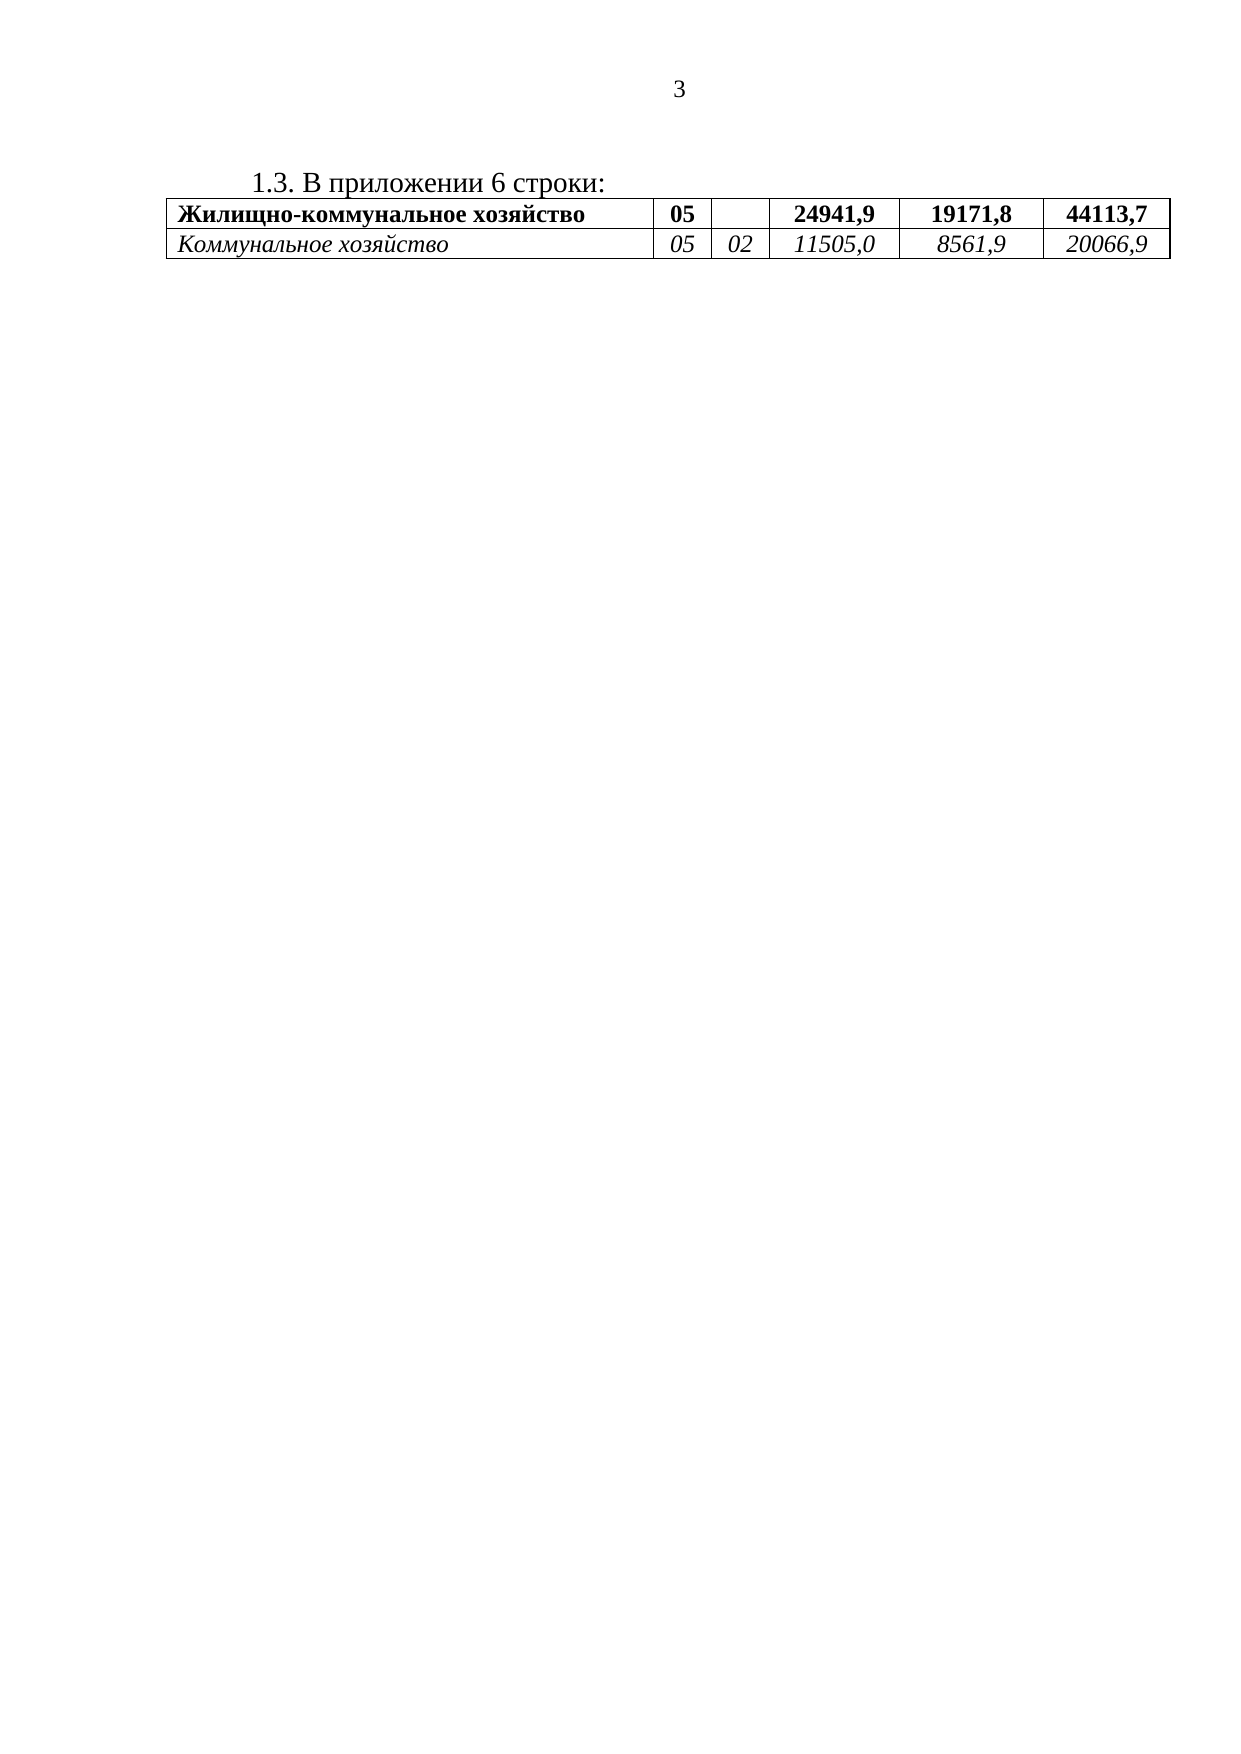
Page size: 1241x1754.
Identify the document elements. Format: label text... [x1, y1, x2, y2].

table_cell 05 [654, 229, 711, 258]
text 1.3. В приложении 6 строки: [177, 165, 1181, 198]
table_header [712, 199, 769, 228]
table_cell 8561,9 [900, 229, 1043, 258]
table_header 05 [654, 199, 711, 228]
table_cell 11505,0 [770, 229, 899, 258]
table_header Жилищно-коммунальное хозяйство [167, 199, 653, 228]
table_cell Коммунальное хозяйство [167, 229, 653, 258]
table_header 44113,7 [1044, 199, 1169, 228]
table_header 24941,9 [770, 199, 899, 228]
table_cell 20066,9 [1044, 229, 1169, 258]
table_header 19171,8 [900, 199, 1043, 228]
table_cell 02 [712, 229, 769, 258]
